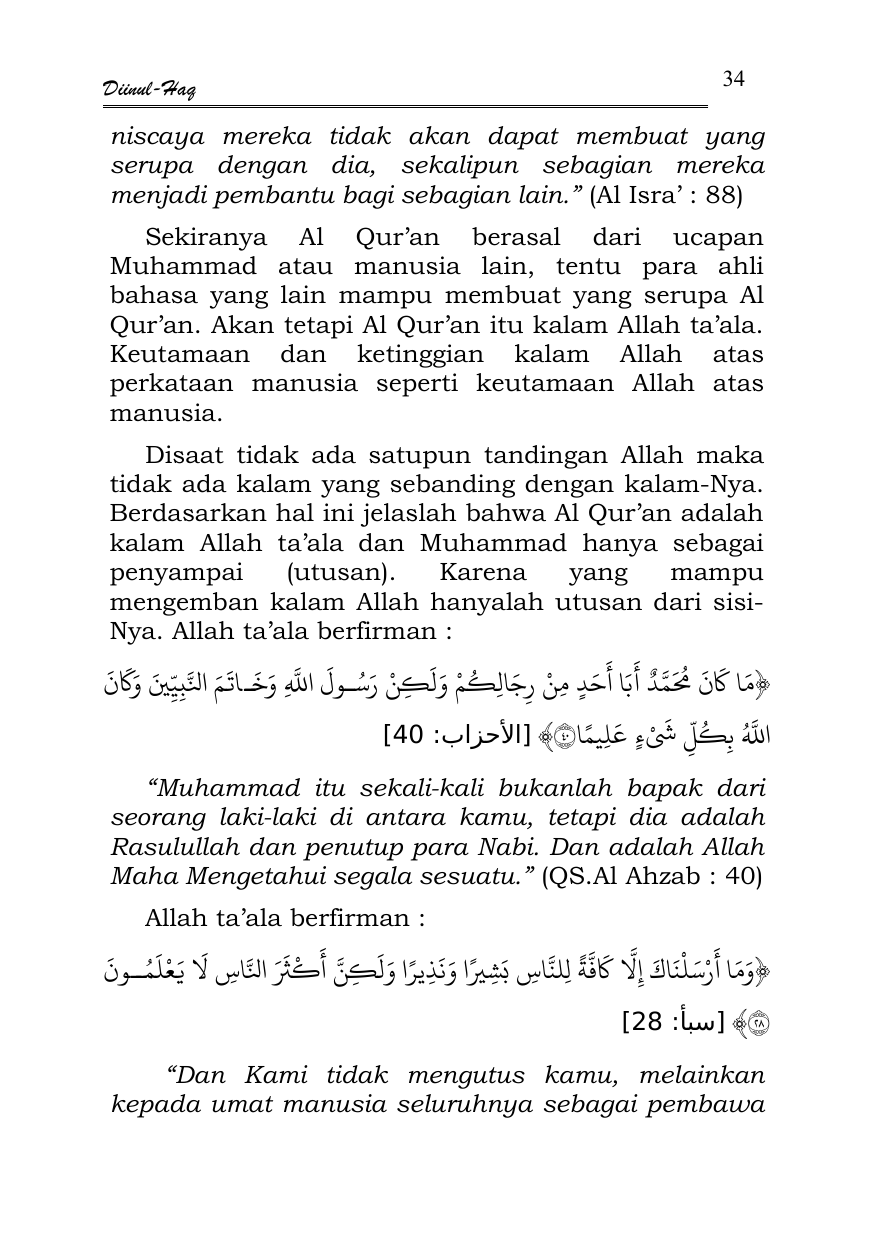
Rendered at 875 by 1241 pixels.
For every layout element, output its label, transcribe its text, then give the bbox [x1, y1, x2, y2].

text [109, 121, 765, 209]
text Allah ta’ala berfirman : [109, 903, 765, 932]
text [109, 1059, 765, 1118]
text ﴿مَا كَانَ مُحَمَّدٌ أَبَا أَحَدٍ مِنْ رِجَالِكُمْ وَلَكِنْ رَسُولَ اللَّهِ وَخَاتَمَ النَّبِيِّينَ وَكَانَ اللَّهُ بِكُلِّ شَيْءٍ عَلِيمًا٤٠﴾ [الأحزاب: 40] [103, 658, 771, 760]
text “Muhammad itu sekali-kali bukanlah bapak dari seorang laki-laki di antara kamu, tetapi dia adalah Rasulullah dan penutup para Nabi. Dan adalah Allah Maha Mengetahui segala sesuatu.” (QS.Al Ahzab : 40) [109, 773, 765, 890]
text Sekiranya Al Qur’an berasal dari ucapan Muhammad atau manusia lain, tentu para ahli bahasa yang lain mampu membuat yang serupa Al Qur’an. Akan tetapi Al Qur’an itu kalam Allah ta’ala. Keutamaan dan ketinggian kalam Allah atas perkataan manusia seperti keutamaan Allah atas manusia. [109, 221, 765, 427]
text ﴿وَمَا أَرْسَلْنَاكَ إِلَّا كَافَّةً لِلنَّاسِ بَشِيرًا وَنَذِيرًا وَلَكِنَّ أَكْثَرَ النَّاسِ لَا يَعْلَمُونَ٢٨﴾ [سبأ: 28] [103, 944, 771, 1047]
text Disaat tidak ada satupun tandingan Allah maka tidak ada kalam yang sebanding dengan kalam-Nya. Berdasarkan hal ini jelaslah bahwa Al Qur’an adalah kalam Allah ta’ala dan Muhammad hanya sebagai penyampai (utusan). Karena yang mampu mengemban kalam Allah hanyalah utusan dari sisi-Nya. Allah ta’ala berfirman : [109, 439, 765, 645]
